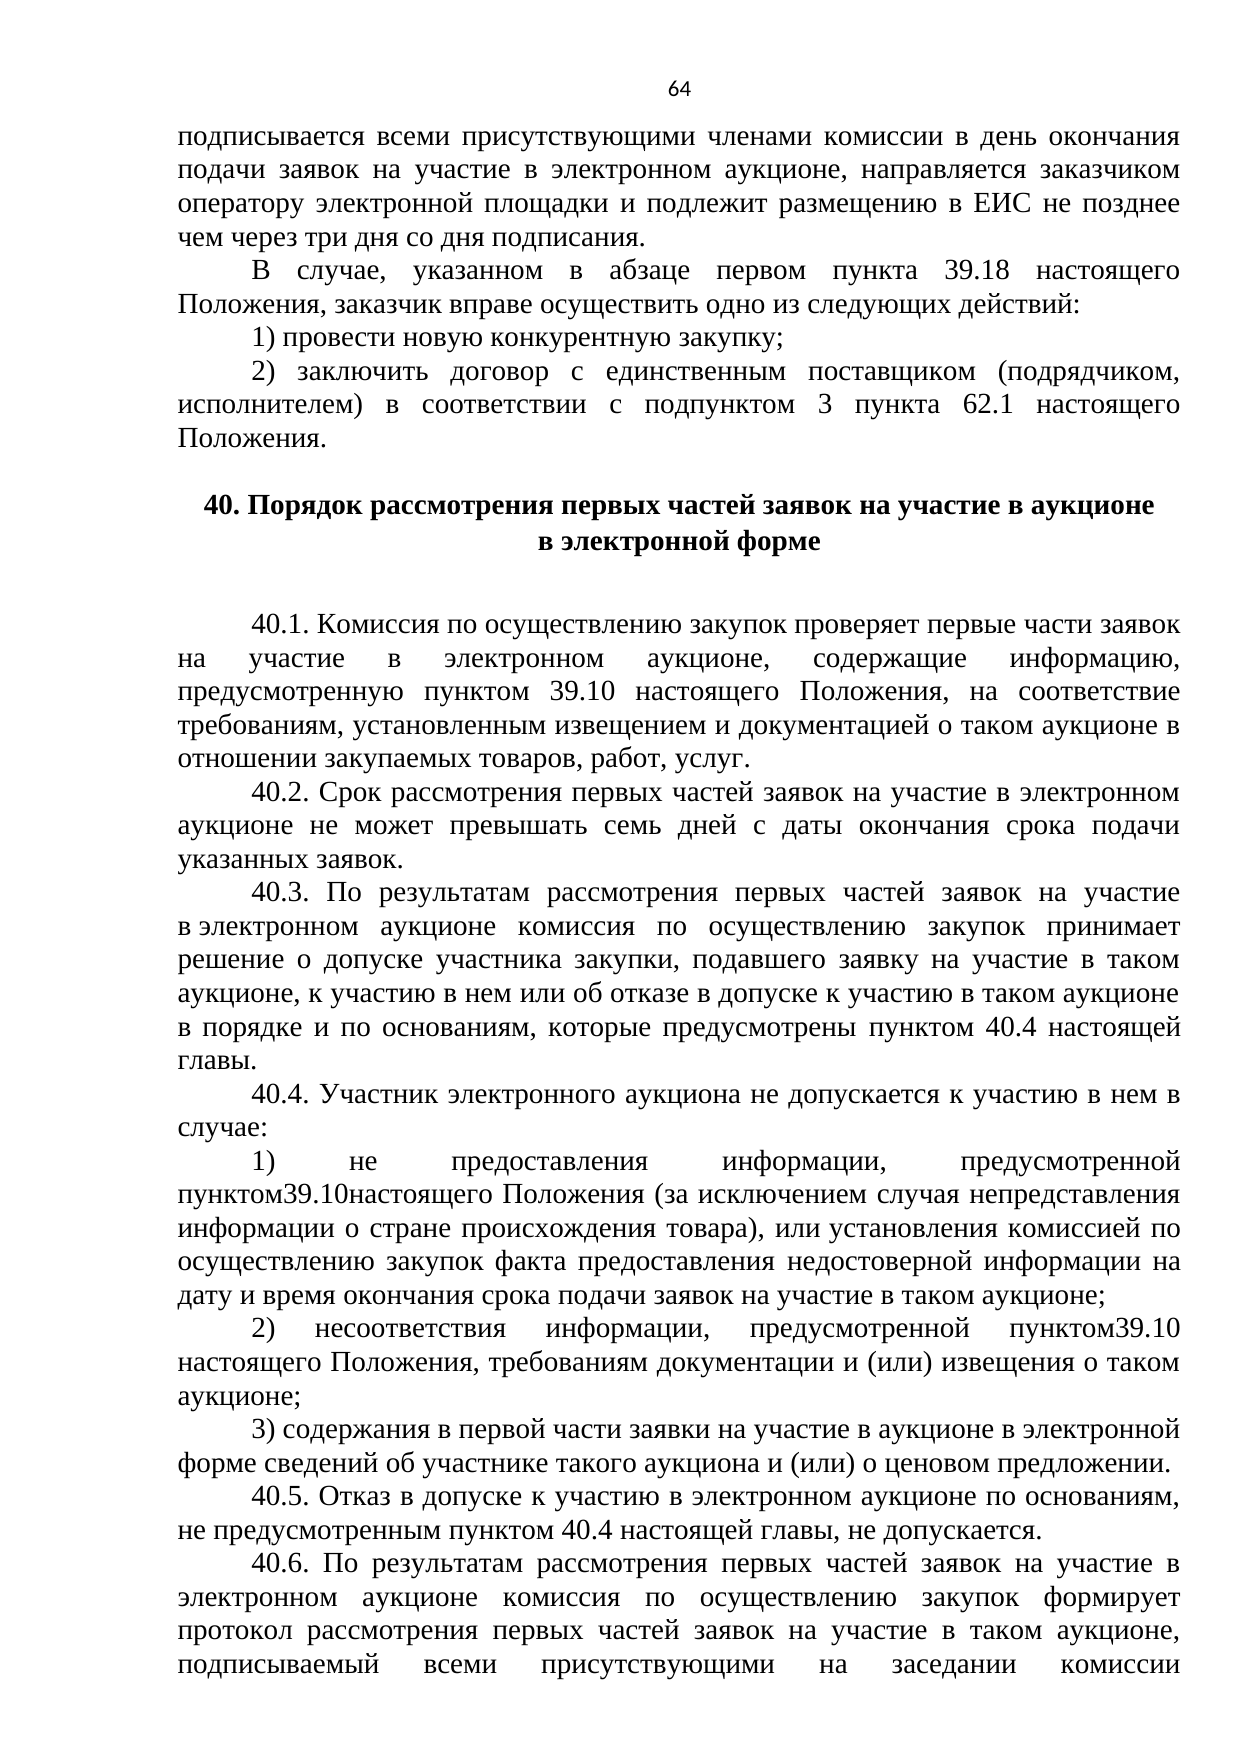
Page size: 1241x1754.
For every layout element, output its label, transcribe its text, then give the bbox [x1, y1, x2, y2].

text 40.4. Участник электронного аукциона не допускается к участию в нем в случае: [177, 1076, 1181, 1143]
text 40.3. По результатам рассмотрения первых частей заявок на участие в электронном аукционе комиссия по осуществлению закупок принимает решение о допуске участника закупки, подавшего заявку на участие в таком аукционе, к участию в нем или об отказе в допуске к участию в таком аукционе в порядке и по основаниям, которые предусмотрены пунктом 40.4 настоящей главы. [177, 874, 1181, 1076]
text 2) заключить договор с единственным поставщиком (подрядчиком, исполнителем) в соответствии с подпунктом 3 пункта 62.1 настоящего Положения. [177, 353, 1181, 453]
text 3) содержания в первой части заявки на участие в аукционе в электронной форме сведений об участнике такого аукциона и (или) о ценовом предложении. [177, 1411, 1181, 1478]
text 1) не предоставления информации, предусмотренной пунктом39.10настоящего Положения (за исключением случая непредставления информации о стране происхождения товара), или установления комиссией по осуществлению закупок факта предоставления недостоверной информации на дату и время окончания срока подачи заявок на участие в таком аукционе; [177, 1143, 1181, 1311]
text 40.1. Комиссия по осуществлению закупок проверяет первые части заявок на участие в электронном аукционе, содержащие информацию, предусмотренную пунктом 39.10 настоящего Положения, на соответствие требованиям, установленным извещением и документацией о таком аукционе в отношении закупаемых товаров, работ, услуг. [177, 606, 1181, 774]
subtitle 40. Порядок рассмотрения первых частей заявок на участие в аукционе в электронной форме [177, 487, 1181, 557]
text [177, 118, 1181, 252]
text 2) несоответствия информации, предусмотренной пунктом39.10 настоящего Положения, требованиям документации и (или) извещения о таком аукционе; [177, 1311, 1181, 1411]
text 1) провести новую конкурентную закупку; [177, 319, 1181, 353]
text 40.2. Срок рассмотрения первых частей заявок на участие в электронном аукционе не может превышать семь дней с даты окончания срока подачи указанных заявок. [177, 774, 1181, 874]
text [177, 1545, 1181, 1679]
text В случае, указанном в абзаце первом пункта 39.18 настоящего Положения, заказчик вправе осуществить одно из следующих действий: [177, 252, 1181, 319]
text 40.5. Отказ в допуске к участию в электронном аукционе по основаниям, не предусмотренным пунктом 40.4 настоящей главы, не допускается. [177, 1478, 1181, 1545]
